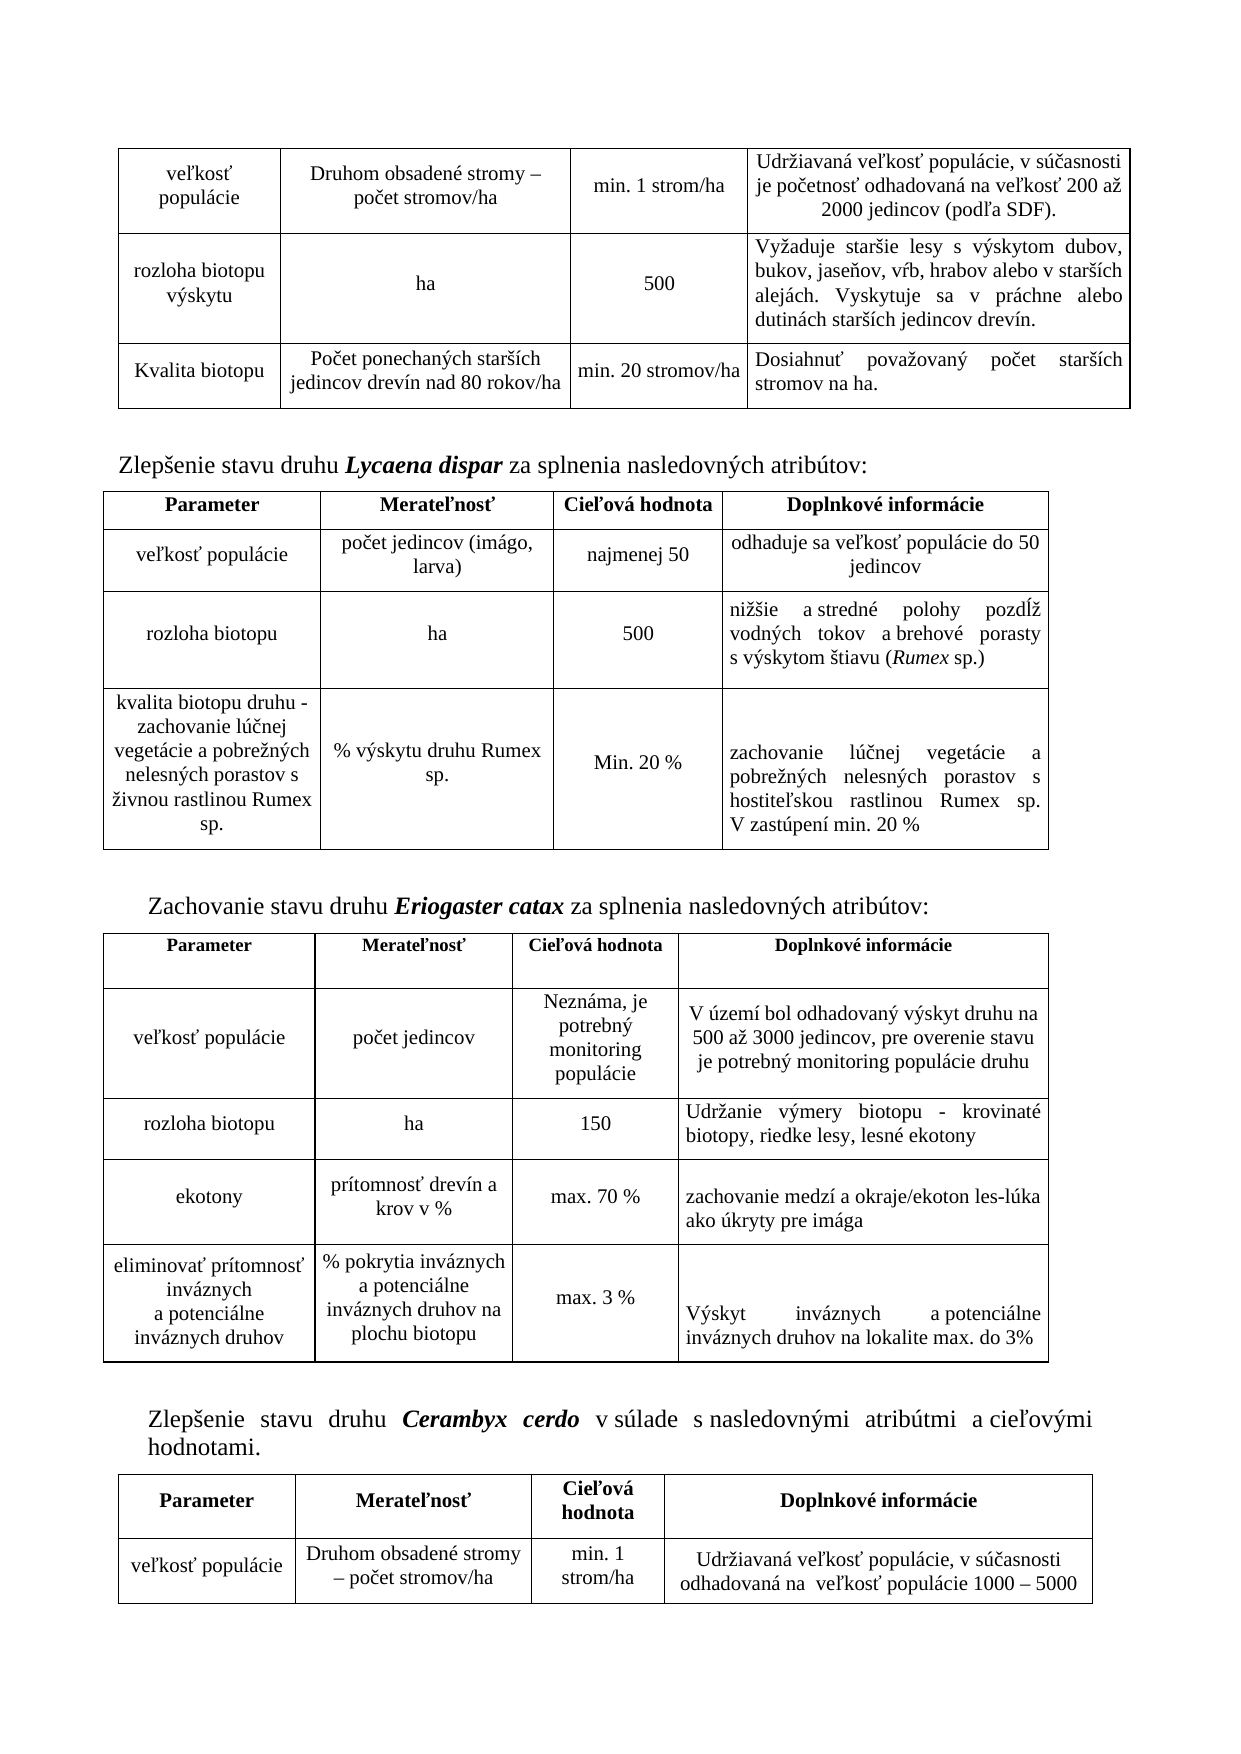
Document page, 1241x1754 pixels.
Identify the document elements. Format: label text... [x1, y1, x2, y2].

table_cell počet jedincov [316, 989, 512, 1097]
text Zlepšenie stavu druhu Cerambyx cerdo v súlade s nasledovnými atribútmi a cieľovými hodnotami. [148, 1404, 1093, 1461]
table_cell Neznáma, je potrebný monitoring populácie [513, 989, 678, 1097]
table_header Doplnkové informácie [723, 492, 1048, 529]
table_cell nižšie a stredné polohy pozdĺž vodných tokov a brehové porasty s výskytom štiavu (Rumex sp.) [723, 592, 1048, 687]
table_cell Kvalita biotopu [119, 344, 280, 408]
table_cell veľkosť populácie [104, 989, 314, 1097]
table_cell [296, 1539, 531, 1603]
table_cell najmenej 50 [554, 530, 722, 591]
table_cell počet jedincov (imágo, larva) [321, 530, 553, 591]
table_cell 150 [513, 1099, 678, 1159]
table_header Parameter [119, 1475, 295, 1538]
table_cell ha [281, 234, 570, 343]
text Zachovanie stavu druhu Eriogaster catax za splnenia nasledovných atribútov: [148, 891, 1093, 920]
table_cell min. 1 strom/ha [571, 149, 747, 233]
table_cell zachovanie medzí a okraje/ekoton les-lúka ako úkryty pre imága [679, 1160, 1048, 1244]
table_cell rozloha biotopu výskytu [119, 234, 280, 343]
table_cell kvalita biotopu druhu - zachovanie lúčnej vegetácie a pobrežných nelesných porastov s živnou rastlinou Rumex sp. [104, 689, 320, 849]
table_header Doplnkové informácie [679, 934, 1048, 988]
table_cell max. 3 % [513, 1245, 678, 1361]
table_header Doplnkové informácie [665, 1475, 1092, 1538]
table_header Cieľová hodnota [513, 934, 678, 988]
table_cell Dosiahnuť považovaný počet starších stromov na ha. [748, 344, 1129, 408]
table_header Parameter [104, 934, 314, 988]
table_cell Udržanie výmery biotopu - krovinaté biotopy, riedke lesy, lesné ekotony [679, 1099, 1048, 1159]
table_header Merateľnosť [316, 934, 512, 988]
table_cell ekotony [104, 1160, 314, 1244]
table_cell Vyžaduje staršie lesy s výskytom dubov, bukov, jaseňov, vŕb, hrabov alebo v starších alejách. Vyskytuje sa v práchne alebo dutinách starších jedincov drevín. [748, 234, 1129, 343]
table_cell odhaduje sa veľkosť populácie do 50 jedincov [723, 530, 1048, 591]
table_cell ha [321, 592, 553, 687]
table_cell eliminovať prítomnosť inváznych a potenciálne inváznych druhov [104, 1245, 314, 1361]
table_cell zachovanie lúčnej vegetácie a pobrežných nelesných porastov s hostiteľskou rastlinou Rumex sp. V zastúpení min. 20 % [723, 689, 1048, 849]
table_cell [665, 1539, 1092, 1603]
table_cell min. 1 strom/ha [532, 1539, 664, 1603]
table_cell V území bol odhadovaný výskyt druhu na 500 až 3000 jedincov, pre overenie stavu je potrebný monitoring populácie druhu [679, 989, 1048, 1097]
table_cell prítomnosť drevín a krov v % [316, 1160, 512, 1244]
table_cell rozloha biotopu [104, 1099, 314, 1159]
table_cell Udržiavaná veľkosť populácie, v súčasnosti je početnosť odhadovaná na veľkosť 200 až 2000 jedincov (podľa SDF). [748, 149, 1129, 233]
table_cell % výskytu druhu Rumex sp. [321, 689, 553, 849]
table_cell Min. 20 % [554, 689, 722, 849]
table_cell Druhom obsadené stromy – počet stromov/ha [281, 149, 570, 233]
table_cell max. 70 % [513, 1160, 678, 1244]
table_cell Výskyt inváznych a potenciálne inváznych druhov na lokalite max. do 3% [679, 1245, 1048, 1361]
table_cell 500 [554, 592, 722, 687]
text Zlepšenie stavu druhu Lycaena dispar za splnenia nasledovných atribútov: [118, 450, 1093, 479]
table_cell veľkosť populácie [119, 149, 280, 233]
table_cell 500 [571, 234, 747, 343]
table_cell veľkosť populácie [104, 530, 320, 591]
table_cell min. 20 stromov/ha [571, 344, 747, 408]
table_header Merateľnosť [321, 492, 553, 529]
table_header Cieľová hodnota [532, 1475, 664, 1538]
table_header Parameter [104, 492, 320, 529]
table_header Merateľnosť [296, 1475, 531, 1538]
table_cell veľkosť populácie [119, 1539, 295, 1603]
table_cell Počet ponechaných starších jedincov drevín nad 80 rokov/ha [281, 344, 570, 408]
table_cell % pokrytia inváznych a potenciálne inváznych druhov na plochu biotopu [316, 1245, 512, 1361]
table_cell rozloha biotopu [104, 592, 320, 687]
table_cell ha [316, 1099, 512, 1159]
table_header Cieľová hodnota [554, 492, 722, 529]
